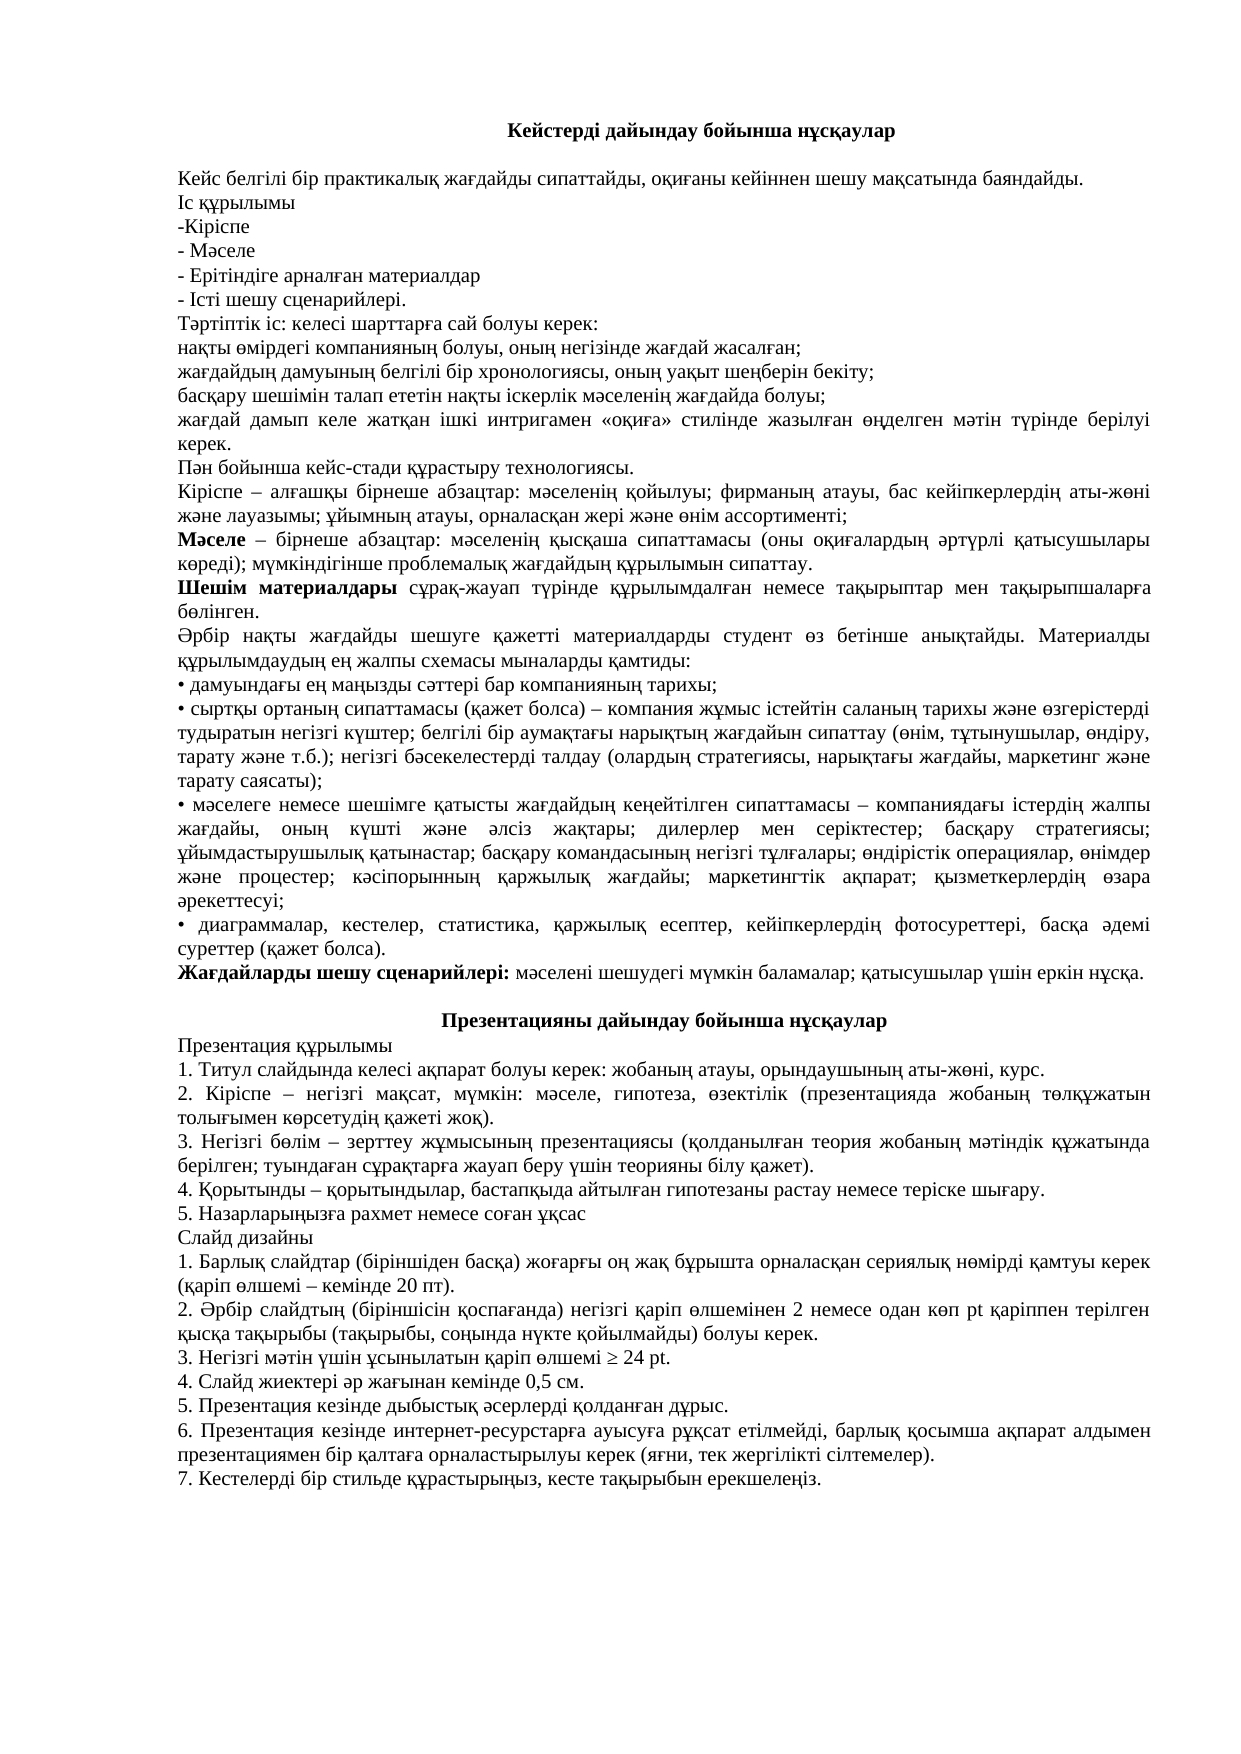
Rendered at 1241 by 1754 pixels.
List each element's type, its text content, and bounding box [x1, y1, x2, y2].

text 5. Назарларыңызға рахмет немесе соған ұқсас [177, 1201, 1152, 1225]
text 1. Титул слайдында келесі ақпарат болуы керек: жобаның атауы, орындаушының аты-жөні, курс. [177, 1057, 1152, 1081]
text 2. Әрбір слайдтың (біріншісін қоспағанда) негізгі қаріп өлшемінен 2 немесе одан көп pt қаріппен терілген қысқа тақырыбы (тақырыбы, соңында нүкте қойылмайды) болуы керек. [177, 1297, 1152, 1345]
text жағдай дамып келе жатқан ішкі интригамен «оқиға» стилінде жазылған өңделген мәтін түрінде берілуі керек. [177, 407, 1152, 455]
text басқару шешімін талап ететін нақты іскерлік мәселенің жағдайда болуы; [177, 383, 1152, 407]
text Әрбір нақты жағдайды шешуге қажетті материалдарды студент өз бетінше анықтайды. Материалды құрылымдаудың ең жалпы схемасы мыналарды қамтиды: [177, 623, 1152, 672]
text Презентация құрылымы [177, 1032, 1152, 1057]
text -Кіріспе [177, 214, 1152, 238]
text • дамуындағы ең маңызды сәттері бар компанияның тарихы; [177, 672, 1152, 696]
text нақты өмірдегі компанияның болуы, оның негізінде жағдай жасалған; [177, 335, 1152, 359]
text Пән бойынша кейс-стади құрастыру технологиясы. [177, 455, 1152, 479]
text 7. Кестелерді бір стильде құрастырыңыз, кесте тақырыбын ерекшелеңіз. [177, 1466, 1152, 1490]
text жағдайдың дамуының белгілі бір хронологиясы, оның уақыт шеңберін бекіту; [177, 359, 1152, 383]
text 4. Қорытынды – қорытындылар, бастапқыда айтылған гипотезаны растау немесе теріске шығару. [177, 1177, 1152, 1201]
text 3. Негізгі мәтін үшін ұсынылатын қаріп өлшемі ≥ 24 pt. [177, 1345, 1152, 1369]
text Мәселе – бірнеше абзацтар: мәселенің қысқаша сипаттамасы (оны оқиғалардың әртүрлі қатысушылары көреді); мүмкіндігінше проблемалық жағдайдың құрылымын сипаттау. [177, 527, 1152, 575]
text - Ерітіндіге арналған материалдар [177, 262, 1152, 287]
text Кейстерді дайындау бойынша нұсқаулар [177, 118, 1152, 142]
text 5. Презентация кезінде дыбыстық әсерлерді қолданған дұрыс. [177, 1393, 1152, 1417]
text • сыртқы ортаның сипаттамасы (қажет болса) – компания жұмыс істейтін саланың тарихы және өзгерістерді тудыратын негізгі күштер; белгілі бір аумақтағы нарықтың жағдайын сипаттау (өнім, тұтынушылар, өндіру, тарату және т.б.); негізгі бәсекелестерді талдау (олардың стратегиясы, нарықтағы жағдайы, маркетинг және тарату саясаты); [177, 696, 1152, 792]
text Тәртіптік іс: келесі шарттарға сай болуы керек: [177, 311, 1152, 335]
text 2. Кіріспе – негізгі мақсат, мүмкін: мәселе, гипотеза, өзектілік (презентацияда жобаның төлқұжатын толығымен көрсетудің қажеті жоқ). [177, 1081, 1152, 1129]
text 3. Негізгі бөлім – зерттеу жұмысының презентациясы (қолданылған теория жобаның мәтіндік құжатында берілген; туындаған сұрақтарға жауап беру үшін теорияны білу қажет). [177, 1129, 1152, 1177]
text - Істі шешу сценарийлері. [177, 287, 1152, 311]
text 6. Презентация кезінде интернет-ресурстарға ауысуға рұқсат етілмейді, барлық қосымша ақпарат алдымен презентациямен бір қалтаға орналастырылуы керек (яғни, тек жергілікті сілтемелер). [177, 1417, 1152, 1466]
text 1. Барлық слайдтар (біріншіден басқа) жоғарғы оң жақ бұрышта орналасқан сериялық нөмірді қамтуы керек (қаріп өлшемі – кемінде 20 пт). [177, 1249, 1152, 1297]
text • мәселеге немесе шешімге қатысты жағдайдың кеңейтілген сипаттамасы – компаниядағы істердің жалпы жағдайы, оның күшті және әлсіз жақтары; дилерлер мен серіктестер; басқару стратегиясы; ұйымдастырушылық қатынастар; басқару командасының негізгі тұлғалары; өндірістік операциялар, өнімдер және процестер; кәсіпорынның қаржылық жағдайы; маркетингтік ақпарат; қызметкерлердің өзара әрекеттесуі; [177, 792, 1152, 912]
text • диаграммалар, кестелер, статистика, қаржылық есептер, кейіпкерлердің фотосуреттері, басқа әдемі суреттер (қажет болса). [177, 912, 1152, 960]
text Шешім материалдары сұрақ-жауап түрінде құрылымдалған немесе тақырыптар мен тақырыпшаларға бөлінген. [177, 575, 1152, 623]
text Презентацияны дайындау бойынша нұсқаулар [177, 1008, 1152, 1032]
text Кейс белгілі бір практикалық жағдайды сипаттайды, оқиғаны кейіннен шешу мақсатында баяндайды. [177, 166, 1152, 190]
text 4. Слайд жиектері әр жағынан кемінде 0,5 см. [177, 1369, 1152, 1393]
text Кіріспе – алғашқы бірнеше абзацтар: мәселенің қойылуы; фирманың атауы, бас кейіпкерлердің аты-жөні және лауазымы; ұйымның атауы, орналасқан жері және өнім ассортименті; [177, 479, 1152, 527]
text Слайд дизайны [177, 1225, 1152, 1249]
text Жағдайларды шешу сценарийлері: мәселені шешудегі мүмкін баламалар; қатысушылар үшін еркін нұсқа. [177, 960, 1152, 984]
text Іс құрылымы [177, 190, 1152, 214]
text - Мәселе [177, 238, 1152, 262]
